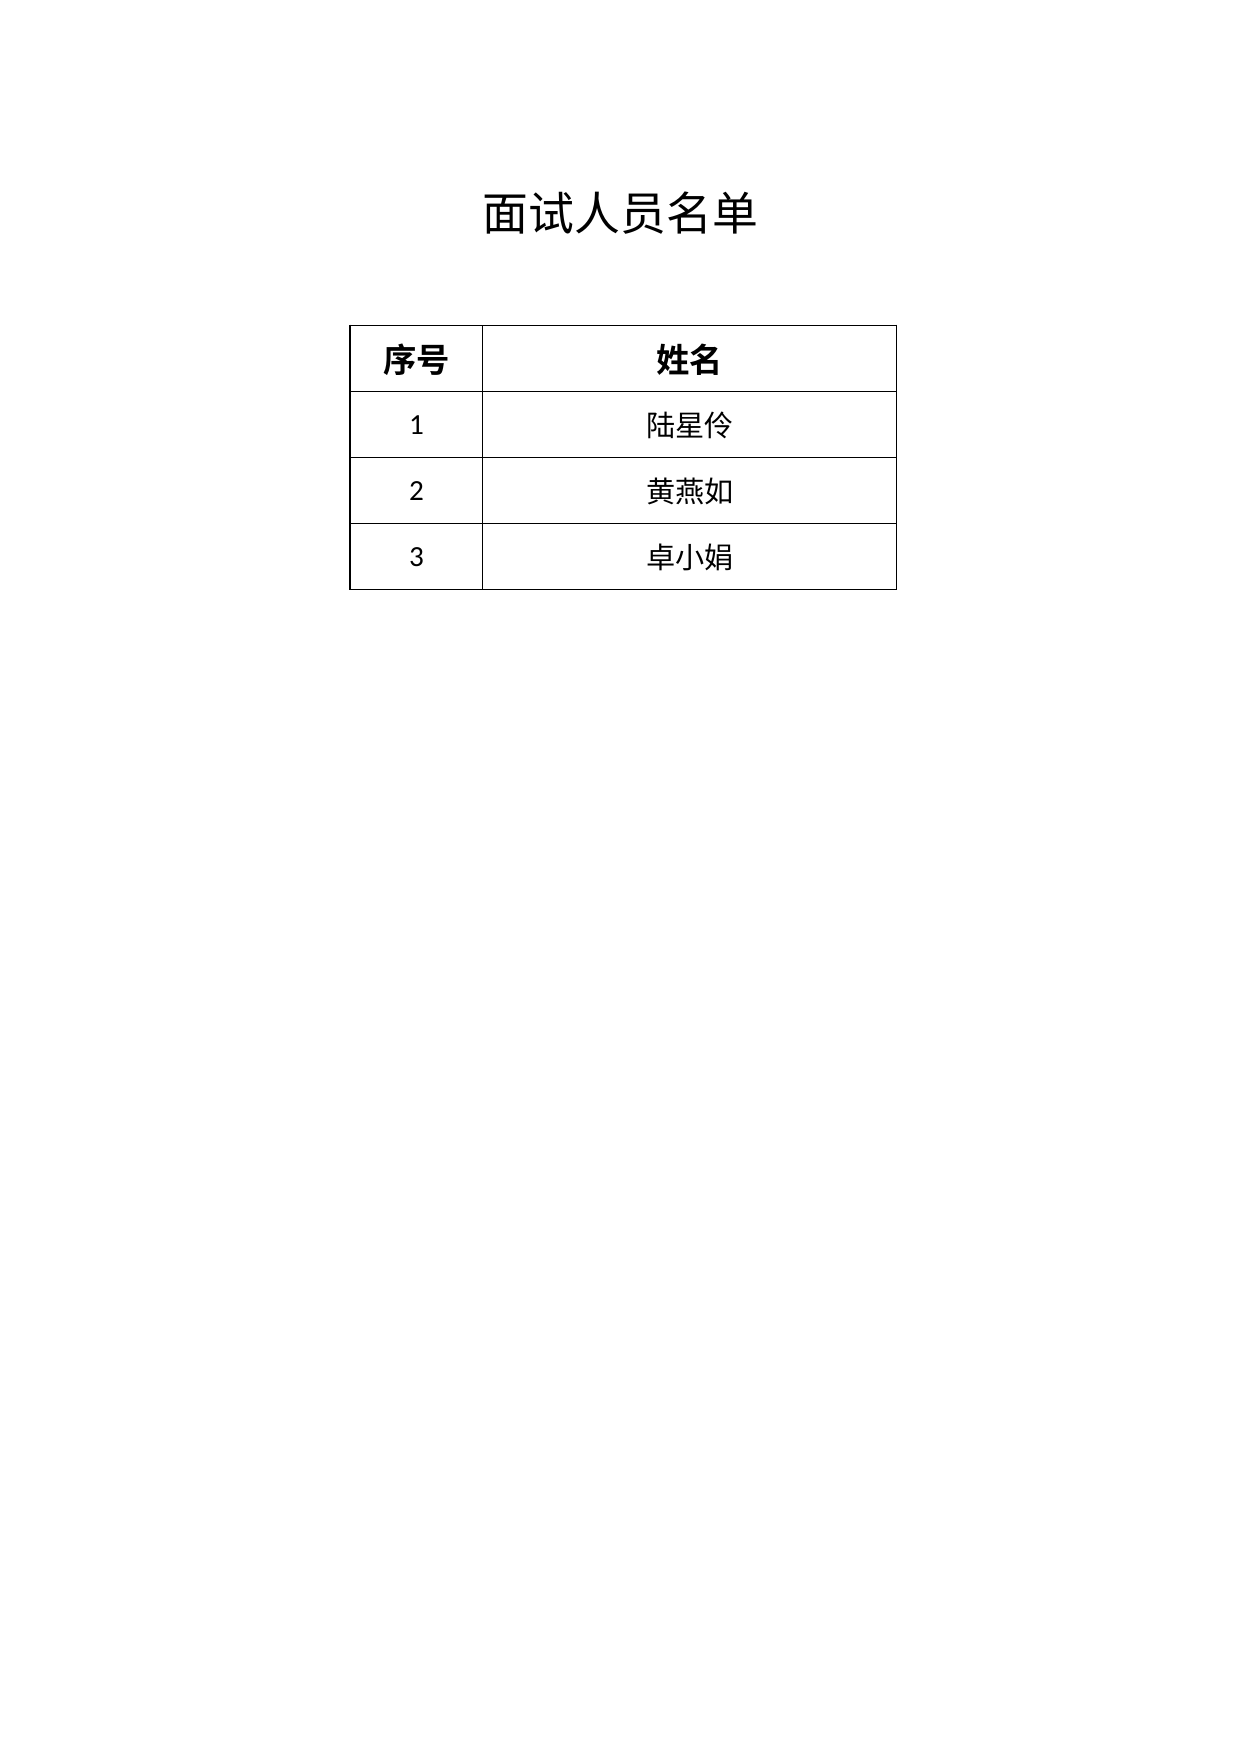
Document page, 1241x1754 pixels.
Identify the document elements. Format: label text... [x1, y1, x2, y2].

table_header 序号 [351, 326, 482, 391]
table_cell 3 [351, 524, 482, 589]
text 面试人员名单 [187, 162, 1053, 259]
table_cell 1 [351, 392, 482, 457]
table_header 姓名 [483, 326, 896, 391]
table_cell 卓小娟 [483, 524, 896, 589]
table_cell 黄燕如 [483, 458, 896, 523]
table_cell 2 [351, 458, 482, 523]
table_cell 陆星伶 [483, 392, 896, 457]
